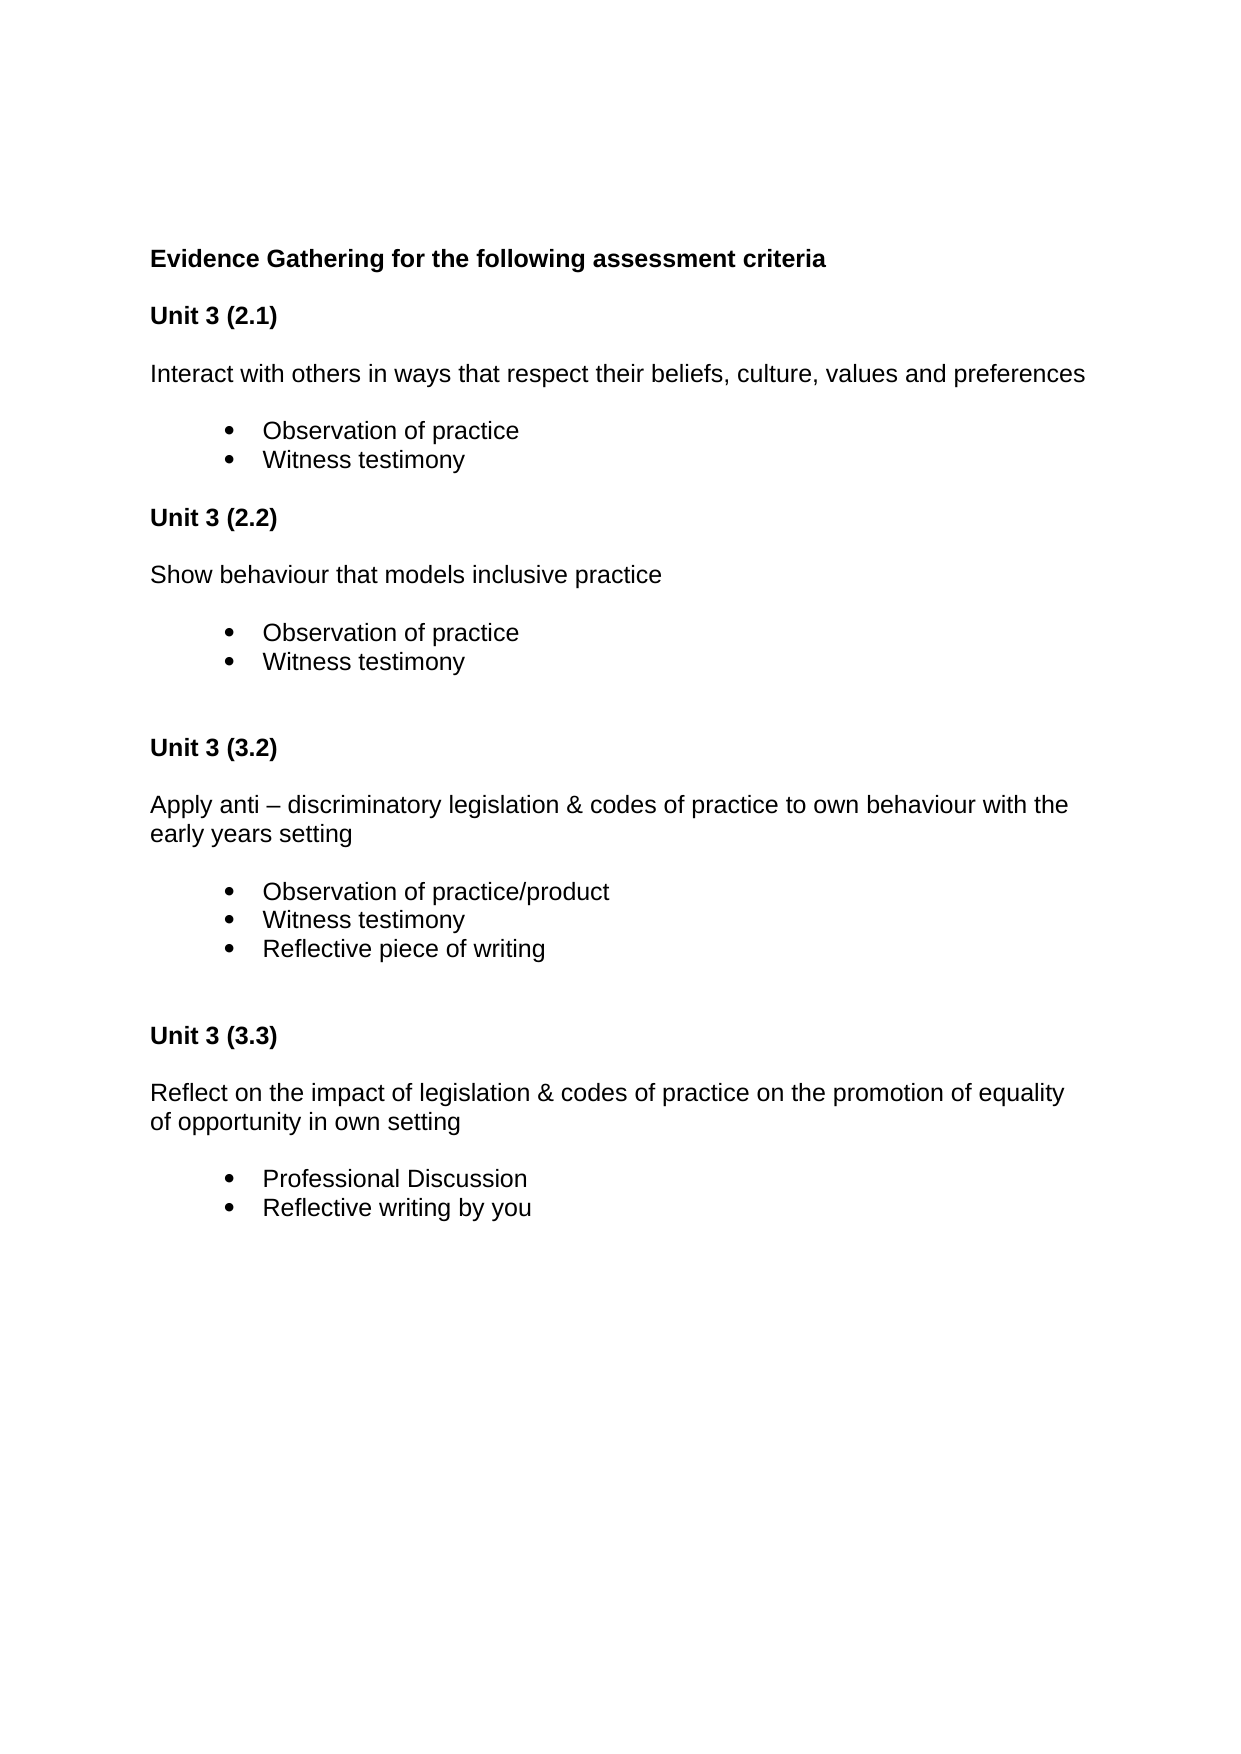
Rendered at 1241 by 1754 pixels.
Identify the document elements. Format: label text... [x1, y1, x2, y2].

list Witness testimony [225, 906, 1090, 934]
text Unit 3 (3.3) [150, 1021, 1090, 1049]
list Observation of practice [225, 618, 1090, 647]
text Evidence Gathering for the following assessment criteria [150, 244, 1090, 272]
text Unit 3 (2.1) [150, 301, 1090, 330]
text Unit 3 (2.2) [150, 503, 1090, 531]
text Apply anti – discriminatory legislation & codes of practice to own behaviour with the early years setting [150, 790, 1090, 848]
list Reflective piece of writing [225, 934, 1090, 963]
list Witness testimony [225, 647, 1090, 675]
list Professional Discussion [225, 1164, 1090, 1193]
text Show behaviour that models inclusive practice [150, 560, 1090, 589]
list Reflective writing by you [225, 1193, 1090, 1222]
list Observation of practice [225, 416, 1090, 445]
text Reflect on the impact of legislation & codes of practice on the promotion of equality of opportunity in own setting [150, 1078, 1090, 1136]
list Witness testimony [225, 445, 1090, 474]
text Interact with others in ways that respect their beliefs, culture, values and preferences [150, 359, 1090, 387]
text Unit 3 (3.2) [150, 733, 1090, 762]
list Observation of practice/product [225, 877, 1090, 906]
